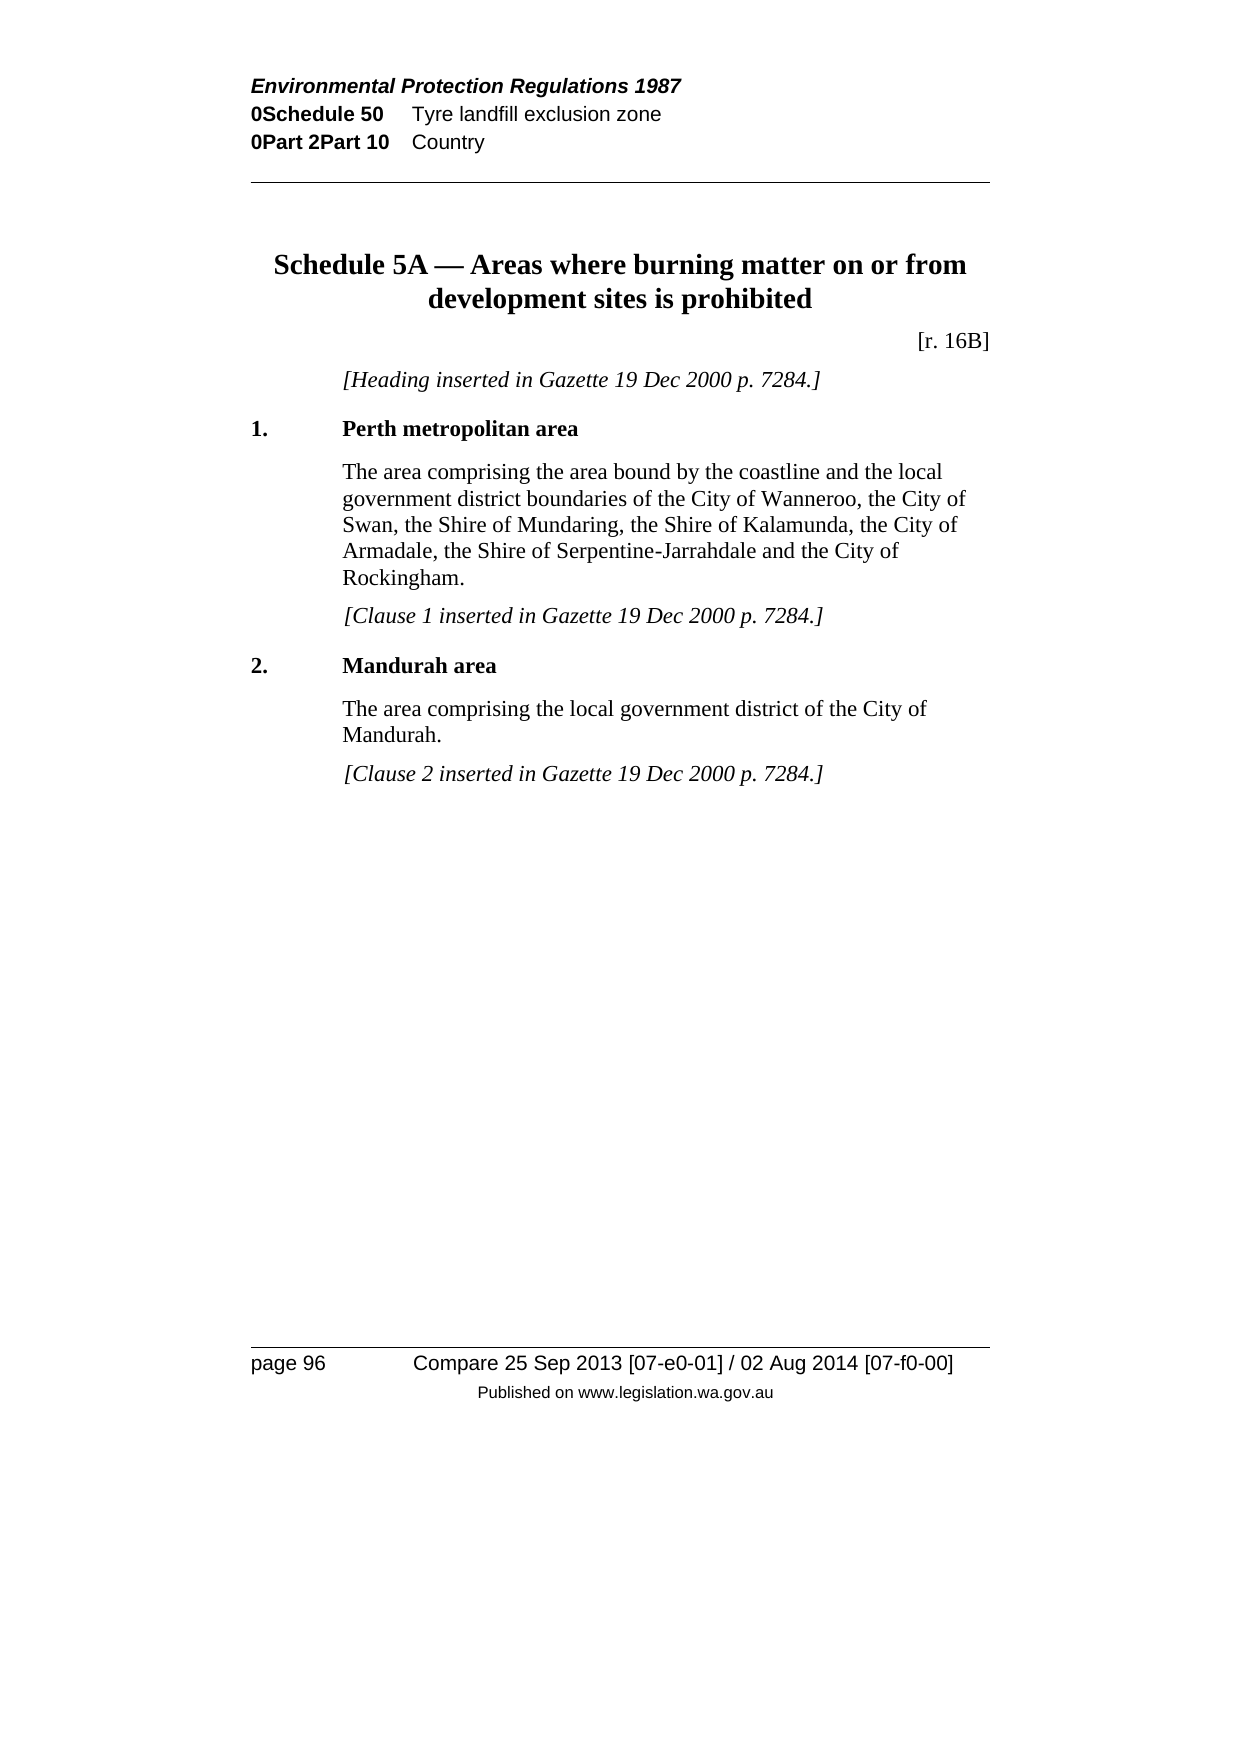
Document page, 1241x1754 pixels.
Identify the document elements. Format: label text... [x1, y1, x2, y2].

subtitle 1. metropolitan area [251, 415, 990, 442]
subtitle Schedule 5A — Areas where burning matter on or from development sites is prohibited [251, 247, 990, 314]
text [r. 16B] [251, 327, 990, 353]
text [Clause 2 inserted in Gazette 19 Dec 2000 p. 7284.] [251, 760, 990, 786]
text [Clause 1 inserted in Gazette 19 Dec 2000 p. 7284.] [251, 602, 990, 629]
subtitle [Heading inserted in Gazette 19 Dec 2000 p. 7284.] [251, 366, 990, 392]
subtitle 2. Mandurah area [251, 652, 990, 678]
text The area comprising the area bound by the coastline and the local government district boundaries of the City of , the City of , the Shire of Mundaring, the Shire of Kalamunda, the City of , the Shire of Serpentine-Jarrahdale and the City of . [251, 458, 990, 590]
text The area comprising the local government district of the City of . [251, 695, 990, 747]
